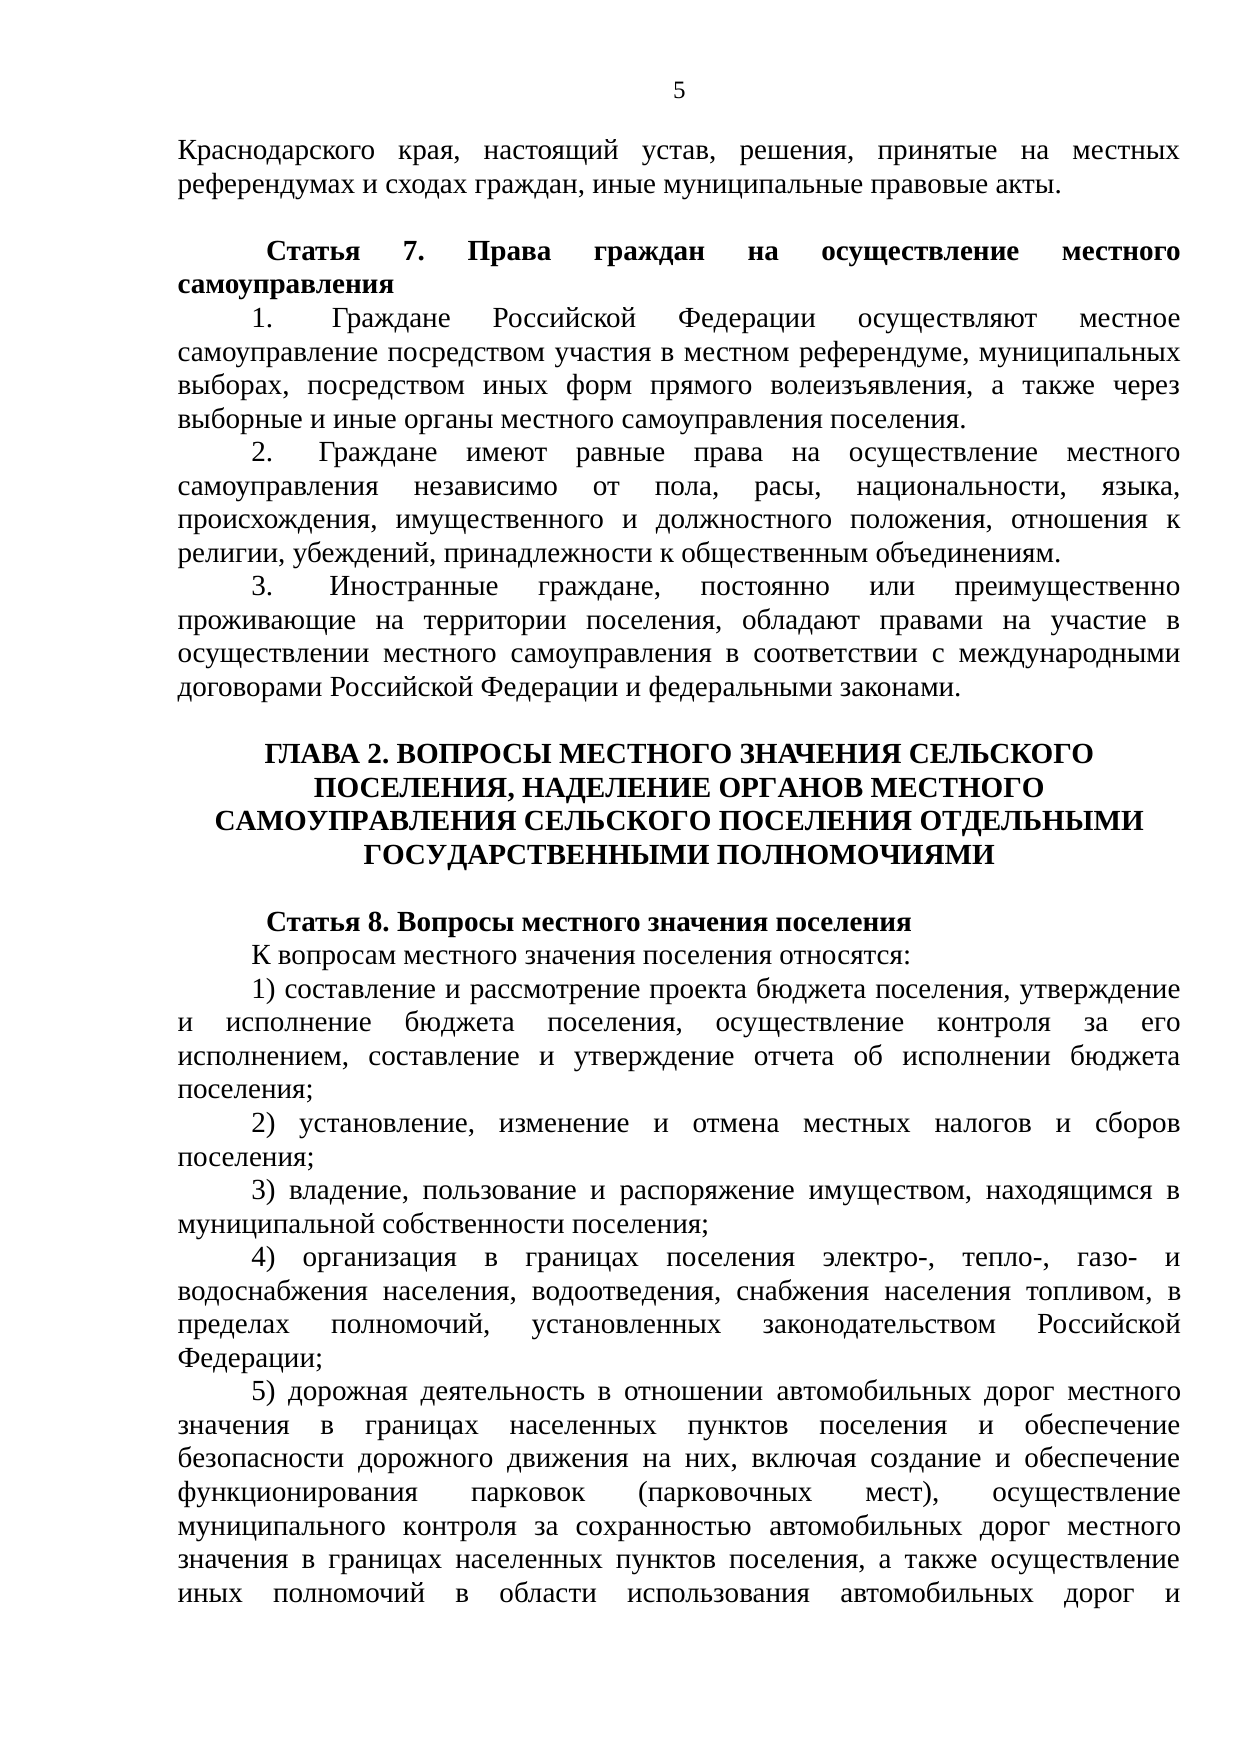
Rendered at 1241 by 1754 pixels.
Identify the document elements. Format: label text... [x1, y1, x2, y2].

text Статья 8. Вопросы местного значения поселения [177, 904, 1181, 937]
text 4) организация в границах поселения электро-, тепло-, газо- и водоснабжения населения, водоотведения, снабжения населения топливом, в пределах полномочий, установленных законодательством Российской Федерации; [177, 1239, 1181, 1373]
list Граждане Российской Федерации осуществляют местное самоуправление посредством участия в местном референдуме, муниципальных выборах, посредством иных форм прямого волеизъявления, а также через выборные и иные органы местного самоуправления поселения. [177, 300, 1181, 434]
list Граждане имеют равные права на осуществление местного самоуправления независимо от пола, расы, национальности, языка, происхождения, имущественного и должностного положения, отношения к религии, убеждений, принадлежности к общественным объединениям. [177, 434, 1181, 568]
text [177, 1373, 1181, 1608]
text 2) установление, изменение и отмена местных налогов и сборов поселения; [177, 1105, 1181, 1172]
list Иностранные граждане, постоянно или преимущественно проживающие на территории поселения, обладают правами на участие в осуществлении местного самоуправления в соответствии с международными договорами Российской Федерации и федеральными законами. [177, 568, 1181, 703]
text 3) владение, пользование и распоряжение имуществом, находящимся в муниципальной собственности поселения; [177, 1172, 1181, 1239]
text 1) составление и рассмотрение проекта бюджета поселения, утверждение и исполнение бюджета поселения, осуществление контроля за его исполнением, составление и утверждение отчета об исполнении бюджета поселения; [177, 971, 1181, 1105]
text ГЛАВА 2. ВОПРОСЫ местного ЗНАЧЕНИЯ СЕЛЬСКОГО поселения, НАДЕЛЕНИЕ ОРГАНОВ МЕСТНОГО САМОУПРАВЛЕНИЯ СЕЛЬСКОГО ПОСЕЛЕНИЯ ОТДЕЛЬНЫМИ ГОСУДАРСТВЕННЫМИ ПОЛНОМОЧИЯМИ [177, 736, 1181, 870]
text Статья 7. Права граждан на осуществление местного самоуправления [177, 233, 1181, 300]
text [177, 132, 1181, 199]
text К вопросам местного значения поселения относятся: [177, 937, 1181, 971]
